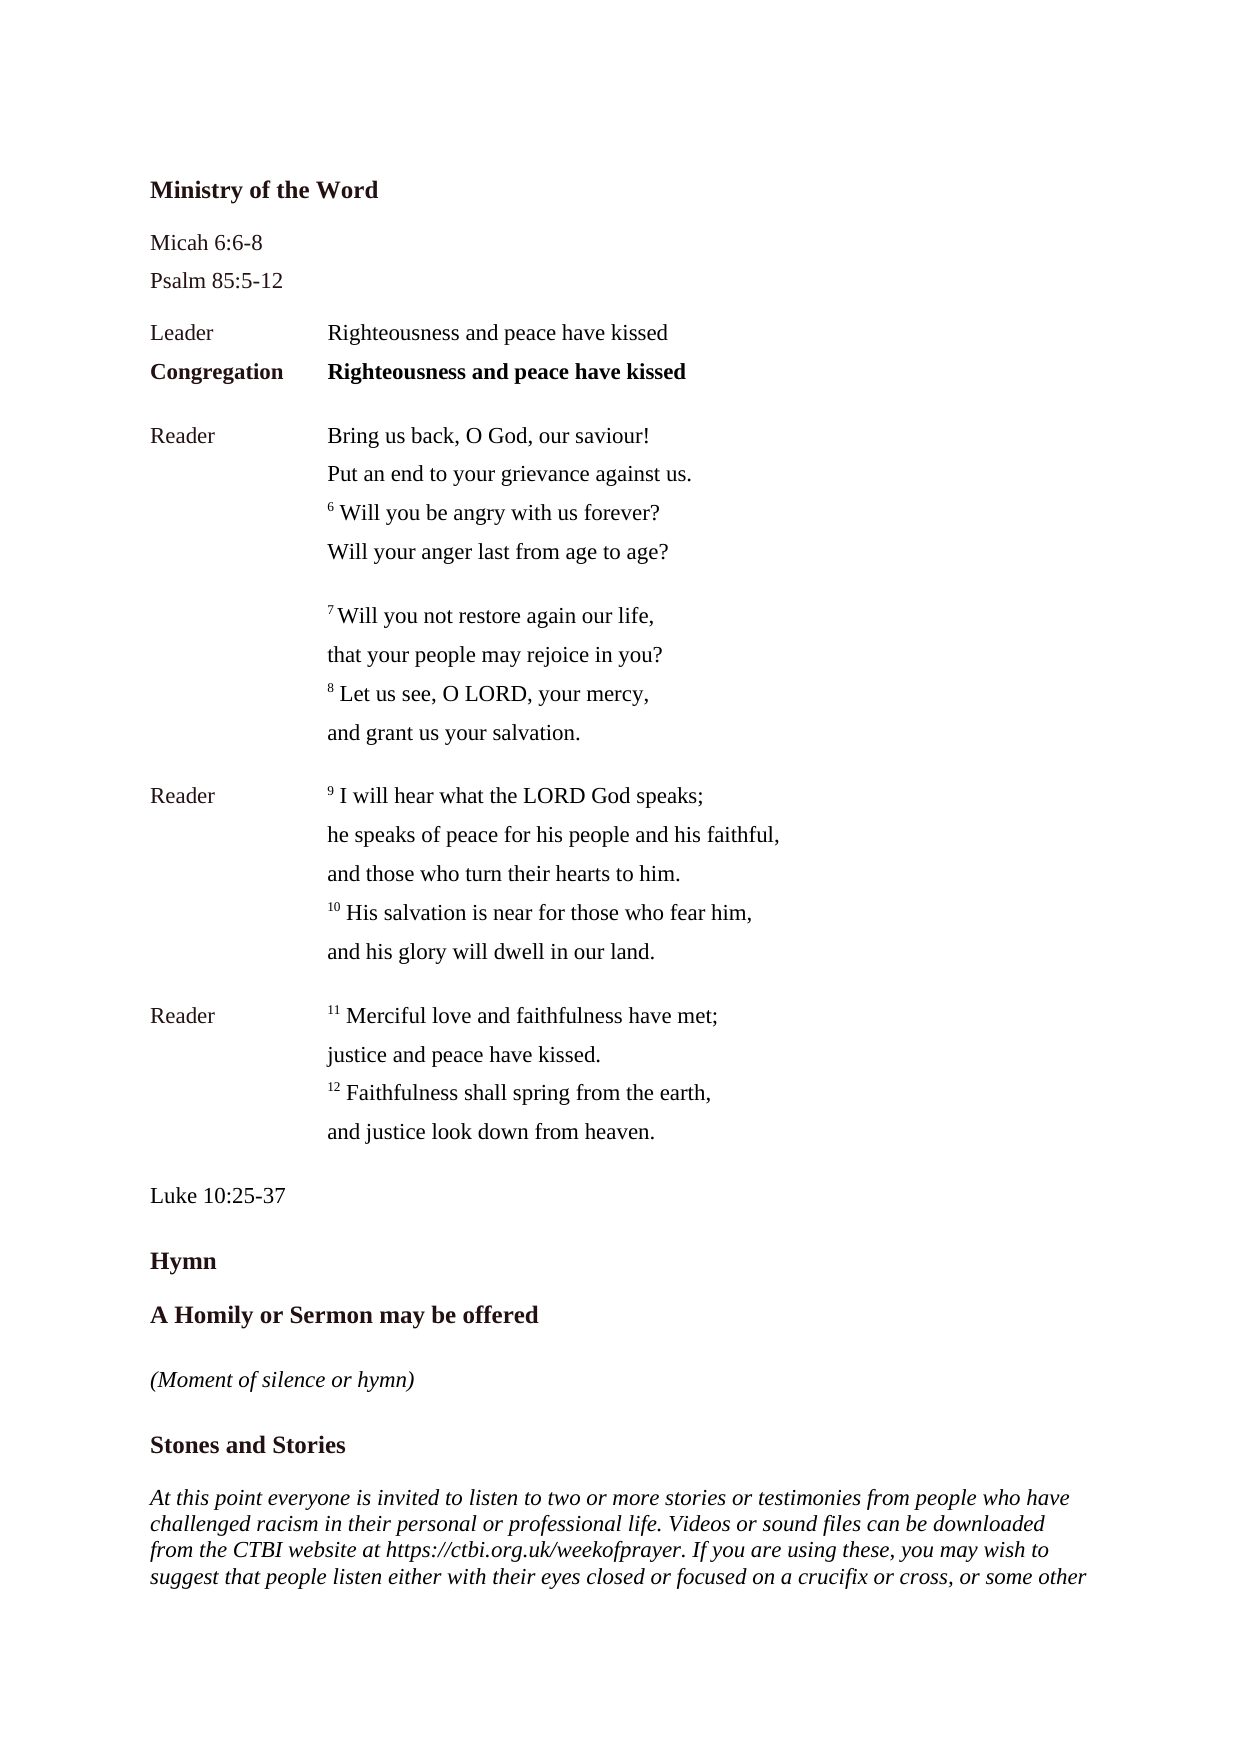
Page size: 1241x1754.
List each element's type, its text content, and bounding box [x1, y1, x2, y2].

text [150, 1484, 1090, 1589]
text 7 Will you not restore again our life, [150, 602, 1090, 628]
text 6 Will you be angry with us forever? [150, 499, 1090, 526]
text that your people may rejoice in you? [150, 641, 1090, 667]
text Will your anger last from age to age? [150, 538, 1090, 564]
text Micah 6:6-8 [150, 229, 1090, 255]
text Leader Righteousness and peace have kissed [150, 319, 1090, 345]
text justice and peace have kissed. [150, 1041, 1090, 1067]
subtitle Ministry of the Word [150, 175, 1090, 204]
text 10 His salvation is near for those who fear him, [150, 899, 1090, 925]
text 8 Let us see, O LORD, your mercy, [150, 680, 1090, 706]
text Luke 10:25-37 [150, 1182, 1090, 1208]
subtitle Stones and Stories [150, 1430, 1090, 1459]
text Psalm 85:5-12 [150, 268, 1090, 294]
text 12 Faithfulness shall spring from the earth, [150, 1079, 1090, 1106]
text (Moment of silence or hymn) [150, 1366, 1090, 1392]
text he speaks of peace for his people and his faithful, [150, 821, 1090, 848]
subtitle A Homily or Sermon may be offered [150, 1300, 1090, 1328]
text Reader 11 Merciful love and faithfulness have met; [150, 1002, 1090, 1028]
text Reader 9 I will hear what the LORD God speaks; [150, 782, 1090, 809]
text Reader Bring us back, O God, our saviour! [150, 422, 1090, 448]
text and grant us your salvation. [150, 719, 1090, 745]
subtitle Hymn [150, 1246, 1090, 1275]
text and those who turn their hearts to him. [150, 860, 1090, 887]
text and justice look down from heaven. [150, 1118, 1090, 1145]
text and his glory will dwell in our land. [150, 938, 1090, 964]
text Put an end to your grievance against us. [150, 461, 1090, 487]
text Congregation Righteousness and peace have kissed [150, 358, 1090, 384]
